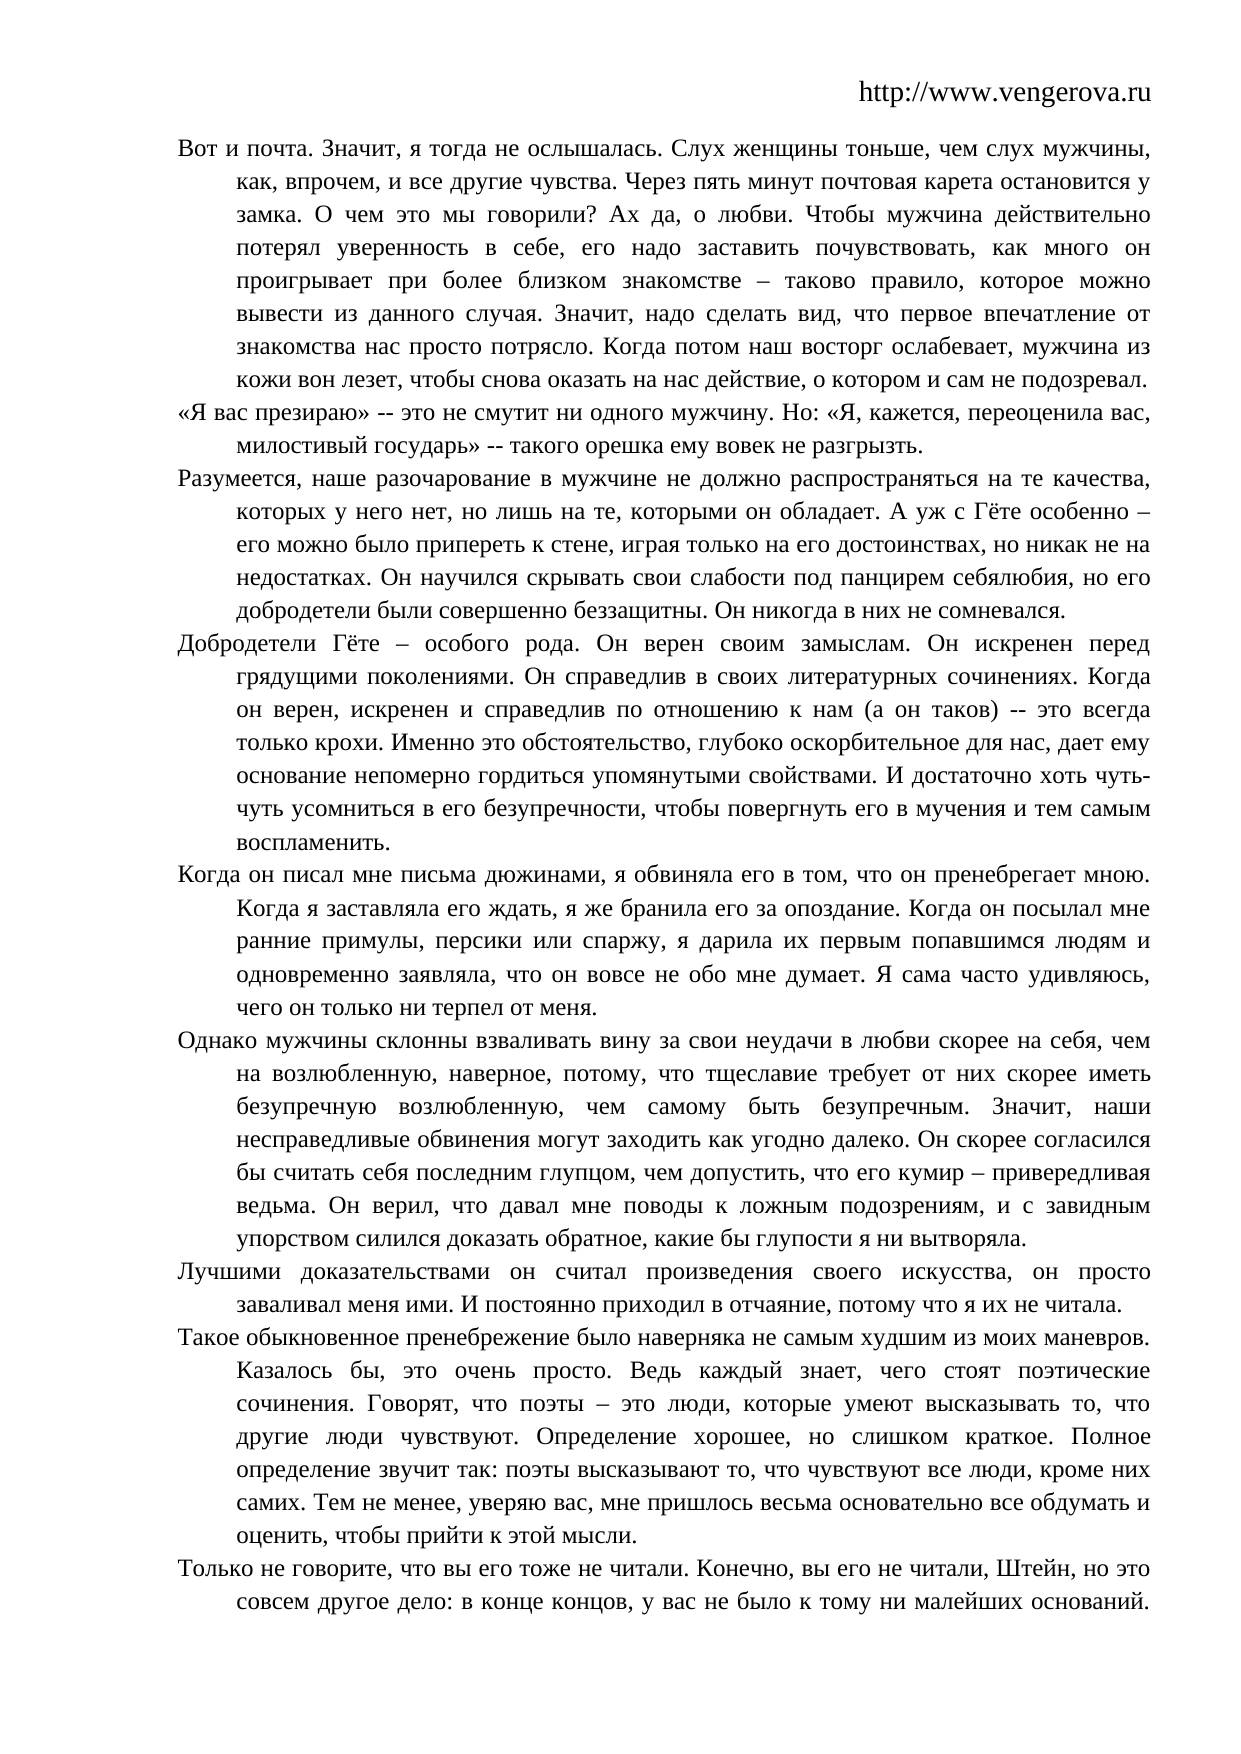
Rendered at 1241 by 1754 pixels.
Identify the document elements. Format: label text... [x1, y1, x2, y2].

text Разумеется, наше разочарование в мужчине не должно распространяться на те качества, которых у него нет, но лишь на те, которыми он обладает. А уж с Гёте особенно – его можно было припереть к стене, играя только на его достоинствах, но никак не на недостатках. Он научился скрывать свои слабости под панцирем себялюбия, но его добродетели были совершенно беззащитны. Он никогда в них не сомневался. [177, 463, 1152, 624]
text «Я вас презираю» -- это не смутит ни одного мужчину. Но: «Я, кажется, переоценила вас, милостивый государь» -- такого орешка ему вовек не разгрызть. [177, 397, 1152, 459]
text Однако мужчины склонны взваливать вину за свои неудачи в любви скорее на себя, чем на возлюбленную, наверное, потому, что тщеславие требует от них скорее иметь безупречную возлюбленную, чем самому быть безупречным. Значит, наши несправедливые обвинения могут заходить как угодно далеко. Он скорее согласился бы считать себя последним глупцом, чем допустить, что его кумир – привередливая ведьма. Он верил, что давал мне поводы к ложным подозрениям, и с завидным упорством силился доказать обратное, какие бы глупости я ни вытворяла. [177, 1025, 1152, 1252]
text Когда он писал мне письма дюжинами, я обвиняла его в том, что он пренебрегает мною. Когда я заставляла его ждать, я же бранила его за опоздание. Когда он посылал мне ранние примулы, персики или спаржу, я дарила их первым попавшимся людям и одновременно заявляла, что он вовсе не обо мне думает. Я сама часто удивляюсь, чего он только ни терпел от меня. [177, 859, 1152, 1020]
text Лучшими доказательствами он считал произведения своего искусства, он просто заваливал меня ими. И постоянно приходил в отчаяние, потому что я их не читала. [177, 1256, 1152, 1318]
text Добродетели Гёте – особого рода. Он верен своим замыслам. Он искренен перед грядущими поколениями. Он справедлив в своих литературных сочинениях. Когда он верен, искренен и справедлив по отношению к нам (а он таков) -- это всегда только крохи. Именно это обстоятельство, глубоко оскорбительное для нас, дает ему основание непомерно гордиться упомянутыми свойствами. И достаточно хоть чуть-чуть усомниться в его безупречности, чтобы повергнуть его в мучения и тем самым воспламенить. [177, 628, 1152, 855]
text Вот и почта. Значит, я тогда не ослышалась. Слух женщины тоньше, чем слух мужчины, как, впрочем, и все другие чувства. Через пять минут почтовая карета остановится у замка. О чем это мы говорили? Ах да, о любви. Чтобы мужчина действительно потерял уверенность в себе, его надо заставить почувствовать, как много он проигрывает при более близком знакомстве – таково правило, которое можно вывести из данного случая. Значит, надо сделать вид, что первое впечатление от знакомства нас просто потрясло. Когда потом наш восторг ослабевает, мужчина из кожи вон лезет, чтобы снова оказать на нас действие, о котором и сам не подозревал. [177, 133, 1152, 393]
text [177, 1553, 1152, 1615]
text Такое обыкновенное пренебрежение было наверняка не самым худшим из моих маневров. Казалось бы, это очень просто. Ведь каждый знает, чего стоят поэтические сочинения. Говорят, что поэты – это люди, которые умеют высказывать то, что другие люди чувствуют. Определение хорошее, но слишком краткое. Полное определение звучит так: поэты высказывают то, что чувствуют все люди, кроме них самих. Тем не менее, уверяю вас, мне пришлось весьма основательно все обдумать и оценить, чтобы прийти к этой мысли. [177, 1322, 1152, 1549]
